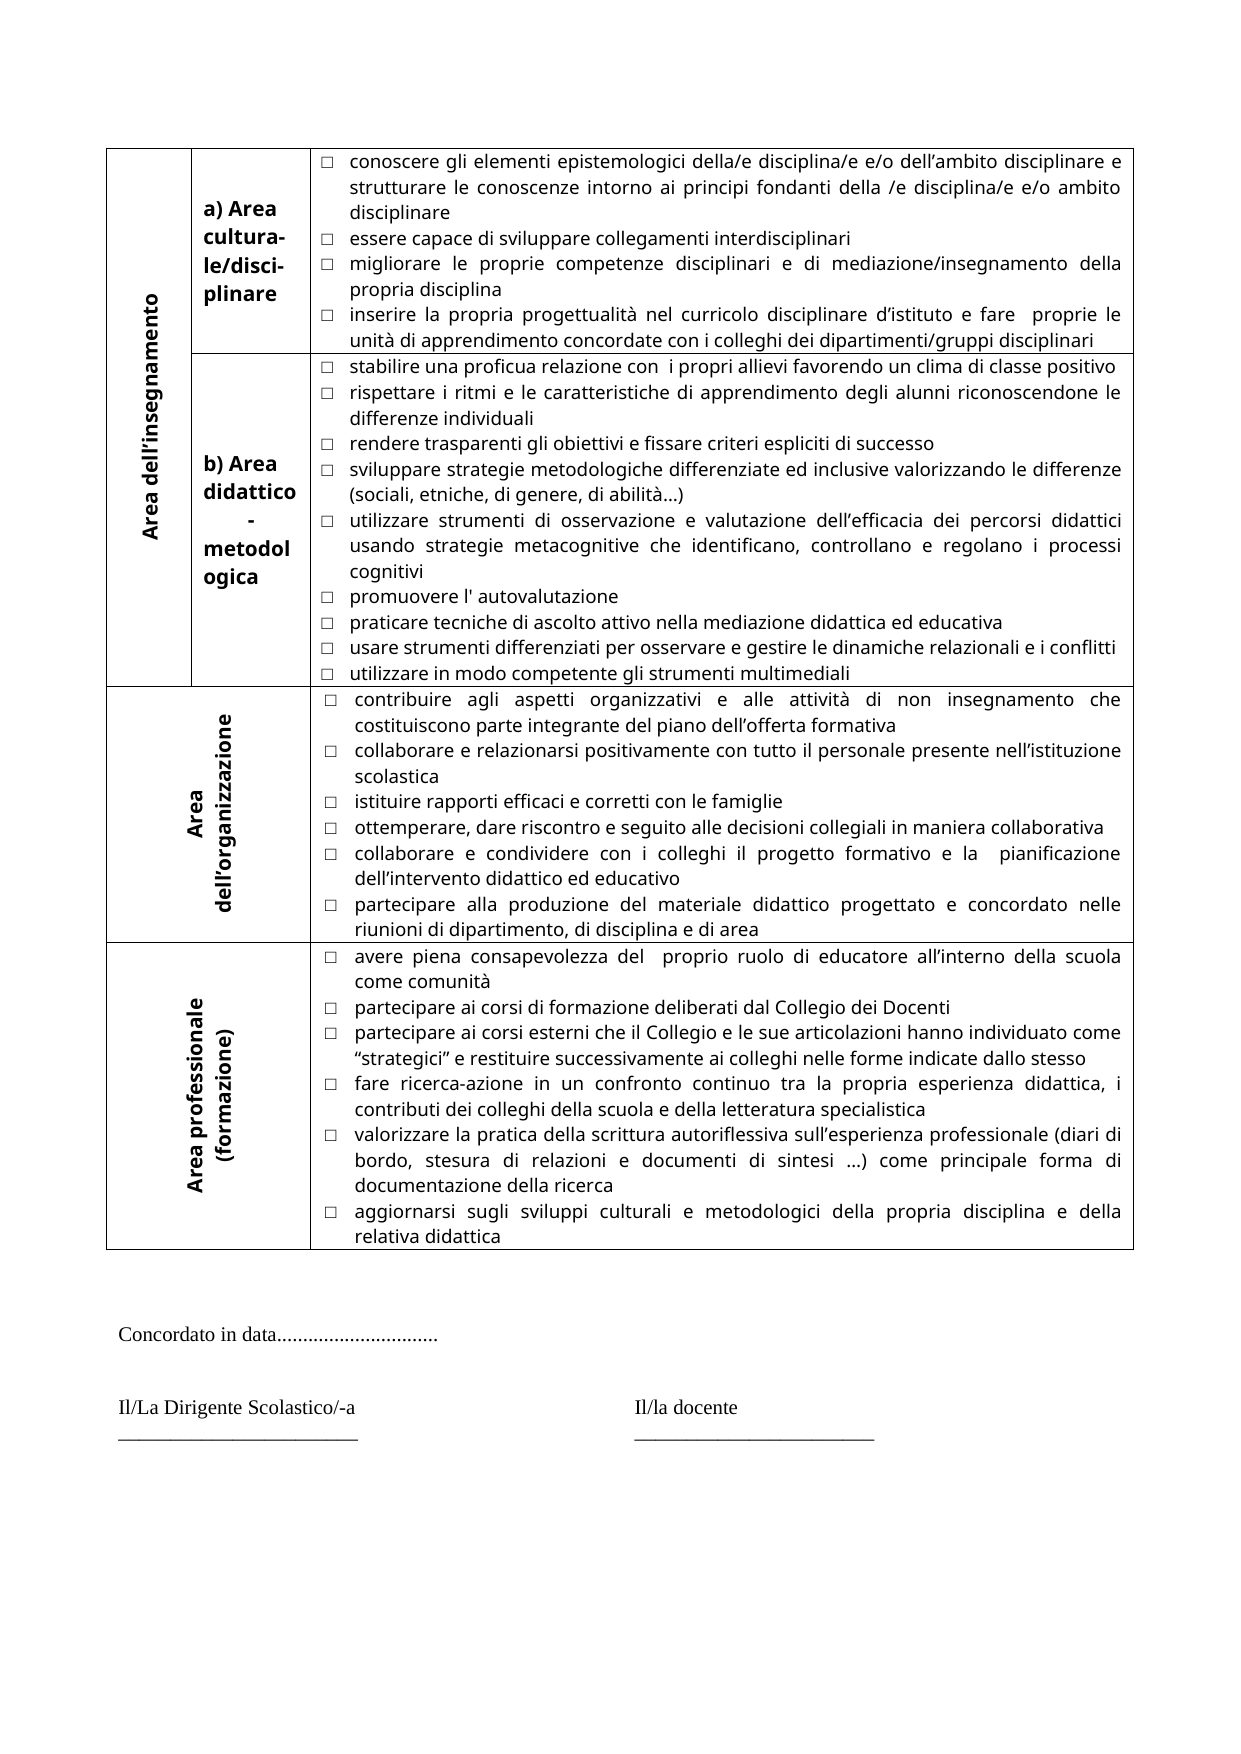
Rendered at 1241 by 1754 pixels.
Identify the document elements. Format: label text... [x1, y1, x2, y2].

table_cell b) Area didattico - metodologica [192, 354, 310, 686]
text _______________________ _______________________ [118, 1419, 1122, 1443]
text Il/La Dirigente Scolastico/-a Il/la docente [118, 1394, 1122, 1419]
table_header a) Area cultura-le/disci-plinare [192, 149, 310, 353]
table_cell contribuire agli aspetti organizzativi e alle attività di non insegnamento che costituiscono parte integrante del piano dell’offerta formativa collaborare e relazionarsi positivamente con tutto il personale presente nell’istituzione scolastica istituire rapporti efficaci e corretti con le famiglie ottemperare, dare riscontro e seguito alle decisioni collegiali in maniera collaborativa collaborare e condividere con i colleghi il progetto formativo e la pianificazione dell’intervento didattico ed educativo partecipare alla produzione del materiale didattico progettato e concordato nelle riunioni di dipartimento, di disciplina e di area [311, 687, 1133, 942]
table_cell Area professionale (formazione) [107, 943, 310, 1249]
text Concordato in data............................... [118, 1322, 1122, 1346]
table_header Area dell’insegnamento [107, 149, 191, 686]
table_cell avere piena consapevolezza del proprio ruolo di educatore all’interno della scuola come comunità partecipare ai corsi di formazione deliberati dal Collegio dei Docenti partecipare ai corsi esterni che il Collegio e le sue articolazioni hanno individuato come “strategici” e restituire successivamente ai colleghi nelle forme indicate dallo stesso fare ricerca-azione in un confronto continuo tra la propria esperienza didattica, i contributi dei colleghi della scuola e della letteratura specialistica valorizzare la pratica della scrittura autoriflessiva sull’esperienza professionale (diari di bordo, stesura di relazioni e documenti di sintesi …) come principale forma di documentazione della ricerca aggiornarsi sugli sviluppi culturali e metodologici della propria disciplina e della relativa didattica [311, 943, 1133, 1249]
table_header conoscere gli elementi epistemologici della/e disciplina/e e/o dell’ambito disciplinare e strutturare le conoscenze intorno ai principi fondanti della /e disciplina/e e/o ambito disciplinare essere capace di sviluppare collegamenti interdisciplinari migliorare le proprie competenze disciplinari e di mediazione/insegnamento della propria disciplina inserire la propria progettualità nel curricolo disciplinare d’istituto e fare proprie le unità di apprendimento concordate con i colleghi dei dipartimenti/gruppi disciplinari [311, 149, 1133, 353]
table_cell Area dell’organizzazione [107, 687, 310, 942]
table_cell stabilire una proficua relazione con i propri allievi favorendo un clima di classe positivo rispettare i ritmi e le caratteristiche di apprendimento degli alunni riconoscendone le differenze individuali rendere trasparenti gli obiettivi e fissare criteri espliciti di successo sviluppare strategie metodologiche differenziate ed inclusive valorizzando le differenze (sociali, etniche, di genere, di abilità…) utilizzare strumenti di osservazione e valutazione dell’efficacia dei percorsi didattici usando strategie metacognitive che identificano, controllano e regolano i processi cognitivi promuovere l' autovalutazione praticare tecniche di ascolto attivo nella mediazione didattica ed educativa usare strumenti differenziati per osservare e gestire le dinamiche relazionali e i conflitti utilizzare in modo competente gli strumenti multimediali [311, 354, 1133, 686]
